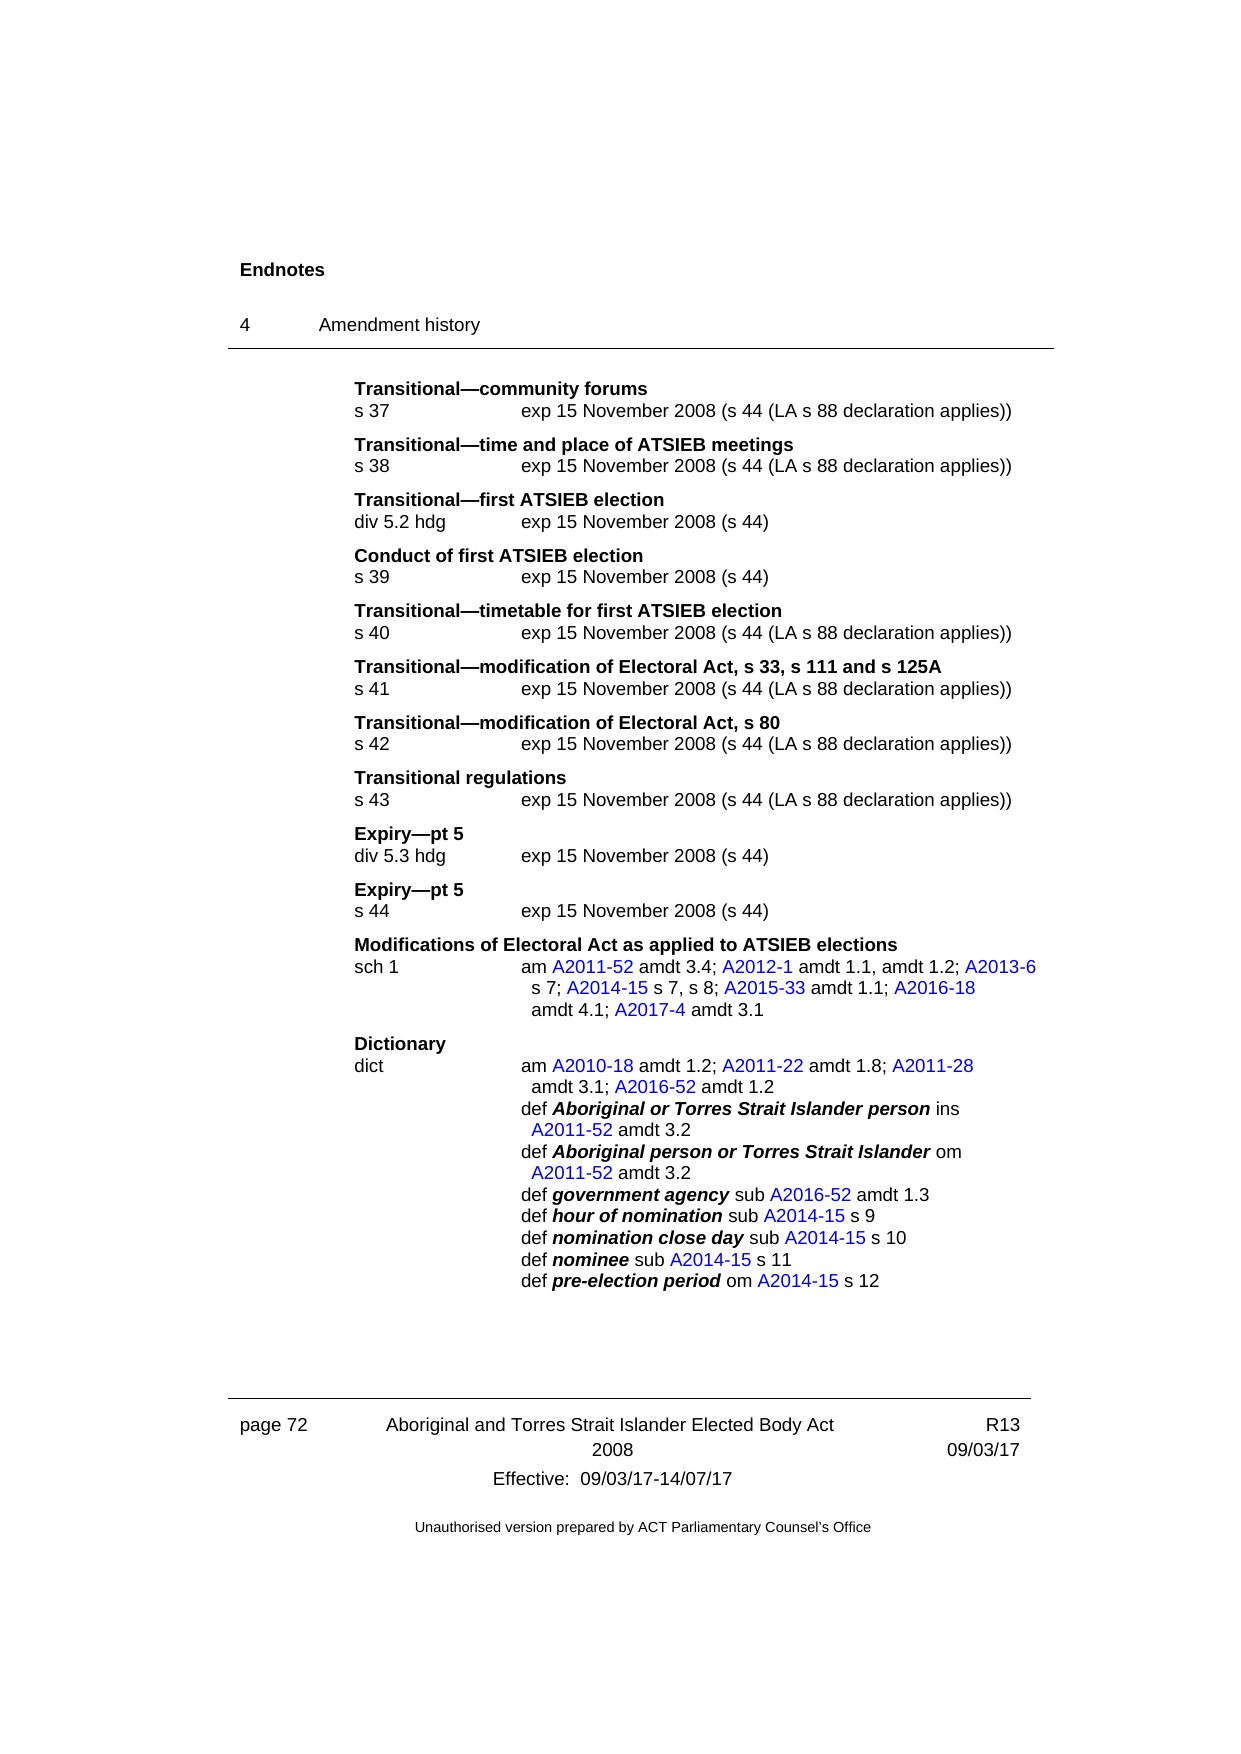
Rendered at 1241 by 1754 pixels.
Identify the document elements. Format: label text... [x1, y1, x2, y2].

text s 38 exp 15 November 2008 (s 44 (LA s 88 declaration applies)) [354, 455, 1042, 477]
text Modifications of Electoral Act as applied to ATSIEB elections [354, 934, 1042, 956]
text dict am A2010-18 amdt 1.2; A2011-22 amdt 1.8; A2011-28 amdt 3.1; A2016-52 amdt 1.2 [354, 1054, 1042, 1097]
text Transitional—timetable for first ATSIEB election [354, 600, 1042, 622]
text def Aboriginal or Torres Strait Islander person ins A2011-52 amdt 3.2 [354, 1097, 1042, 1141]
text Dictionary [354, 1033, 1042, 1054]
text def hour of nomination sub A2014-15 s 9 [354, 1205, 1042, 1227]
text sch 1 am A2011-52 amdt 3.4; A2012-1 amdt 1.1, amdt 1.2; A2013-6 s 7; A2014-15 s 7, s 8; A2015-33 amdt 1.1; A2016-18 amdt 4.1; A2017-4 amdt 3.1 [354, 956, 1042, 1020]
text Transitional regulations [354, 767, 1042, 789]
text s 39 exp 15 November 2008 (s 44) [354, 566, 1042, 588]
text Expiry—pt 5 [354, 878, 1042, 900]
text Transitional—time and place of ATSIEB meetings [354, 433, 1042, 455]
text s 40 exp 15 November 2008 (s 44 (LA s 88 declaration applies)) [354, 622, 1042, 643]
text def nominee sub A2014-15 s 11 [354, 1248, 1042, 1270]
text Transitional—first ATSIEB election [354, 489, 1042, 511]
text Transitional—modification of Electoral Act, s 33, s 111 and s 125A [354, 656, 1042, 677]
text Expiry—pt 5 [354, 823, 1042, 844]
text Conduct of first ATSIEB election [354, 545, 1042, 566]
text div 5.2 hdg exp 15 November 2008 (s 44) [354, 511, 1042, 532]
text Transitional—community forums [354, 378, 1042, 399]
text s 41 exp 15 November 2008 (s 44 (LA s 88 declaration applies)) [354, 677, 1042, 699]
text def pre-election period om A2014-15 s 12 [354, 1270, 1042, 1292]
text div 5.3 hdg exp 15 November 2008 (s 44) [354, 844, 1042, 866]
text s 44 exp 15 November 2008 (s 44) [354, 900, 1042, 922]
text def government agency sub A2016-52 amdt 1.3 [354, 1184, 1042, 1205]
text def nomination close day sub A2014-15 s 10 [354, 1227, 1042, 1248]
text Transitional—modification of Electoral Act, s 80 [354, 712, 1042, 733]
text s 37 exp 15 November 2008 (s 44 (LA s 88 declaration applies)) [354, 399, 1042, 421]
text s 42 exp 15 November 2008 (s 44 (LA s 88 declaration applies)) [354, 733, 1042, 755]
text def Aboriginal person or Torres Strait Islander om A2011-52 amdt 3.2 [354, 1141, 1042, 1184]
text s 43 exp 15 November 2008 (s 44 (LA s 88 declaration applies)) [354, 789, 1042, 810]
